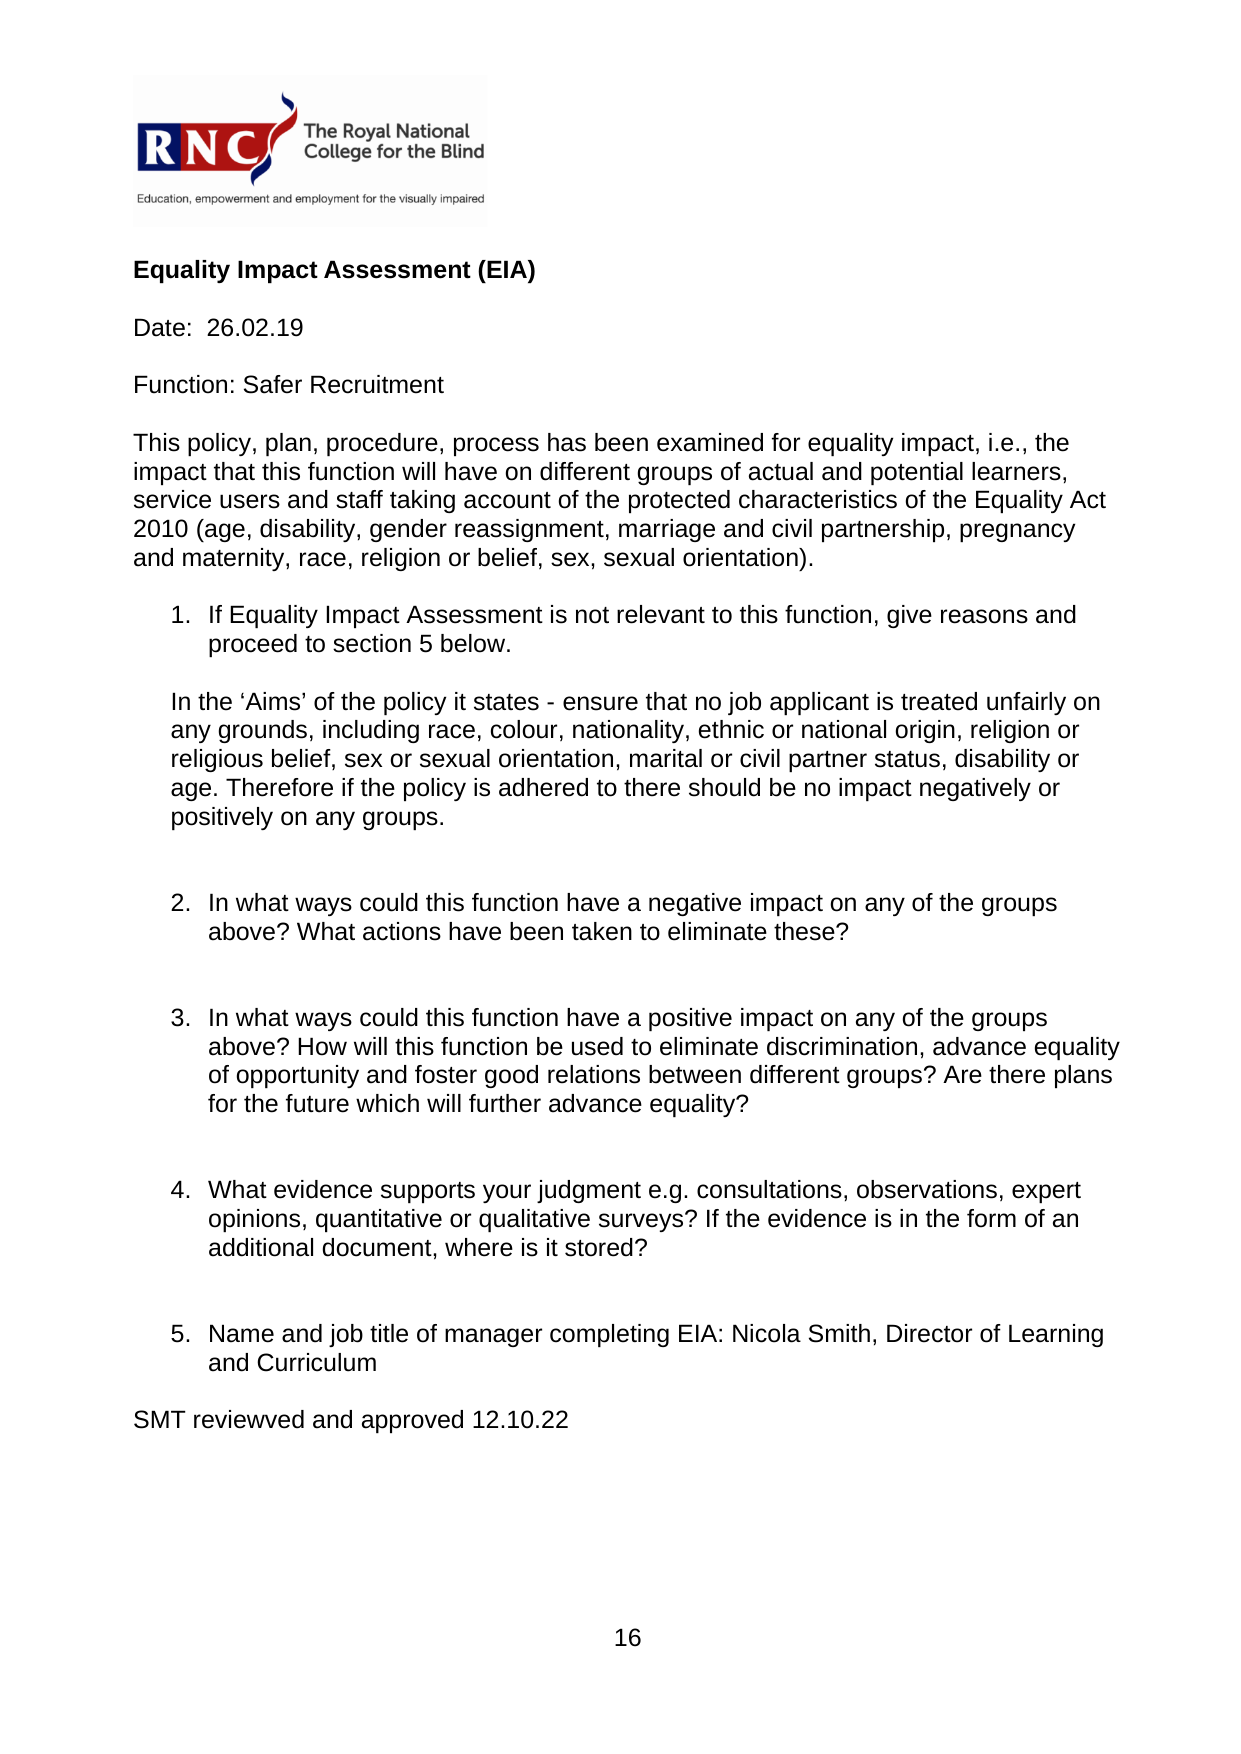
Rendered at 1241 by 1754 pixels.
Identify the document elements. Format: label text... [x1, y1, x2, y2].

text SMT reviewved and approved 12.10.22 [133, 1405, 1122, 1434]
text In the ‘Aims’ of the policy it states - ensure that no job applicant is treated unfairly on any grounds, including race, colour, nationality, ethnic or national origin, religion or religious belief, sex or sexual orientation, marital or civil partner status, disability or age. Therefore if the policy is adhered to there should be no impact negatively or positively on any groups. [170, 687, 1122, 830]
list What evidence supports your judgment e.g. consultations, observations, expert opinions, quantitative or qualitative surveys? If the evidence is in the form of an additional document, where is it stored? [170, 1175, 1122, 1262]
text Function: Safer Recruitment [133, 370, 1122, 399]
list If Equality Impact Assessment is not relevant to this function, give reasons and proceed to section 5 below. [170, 600, 1122, 658]
list In what ways could this function have a negative impact on any of the groups above? What actions have been taken to eliminate these? [170, 888, 1122, 945]
picture [132, 75, 488, 227]
list Name and job title of manager completing EIA: Nicola Smith, Director of Learning and Curriculum [170, 1319, 1122, 1377]
text This policy, plan, procedure, process has been examined for equality impact, i.e., the impact that this function will have on different groups of actual and potential learners, service users and staff taking account of the protected characteristics of the Equality Act 2010 (age, disability, gender reassignment, marriage and civil partnership, pregnancy and maternity, race, religion or belief, sex, sexual orientation). [133, 428, 1122, 572]
subtitle Equality Impact Assessment (EIA) [133, 255, 1122, 284]
text Date: 26.02.19 [133, 313, 1122, 342]
list In what ways could this function have a positive impact on any of the groups above? How will this function be used to eliminate discrimination, advance equality of opportunity and foster good relations between different groups? Are there plans for the future which will further advance equality? [170, 1003, 1122, 1118]
